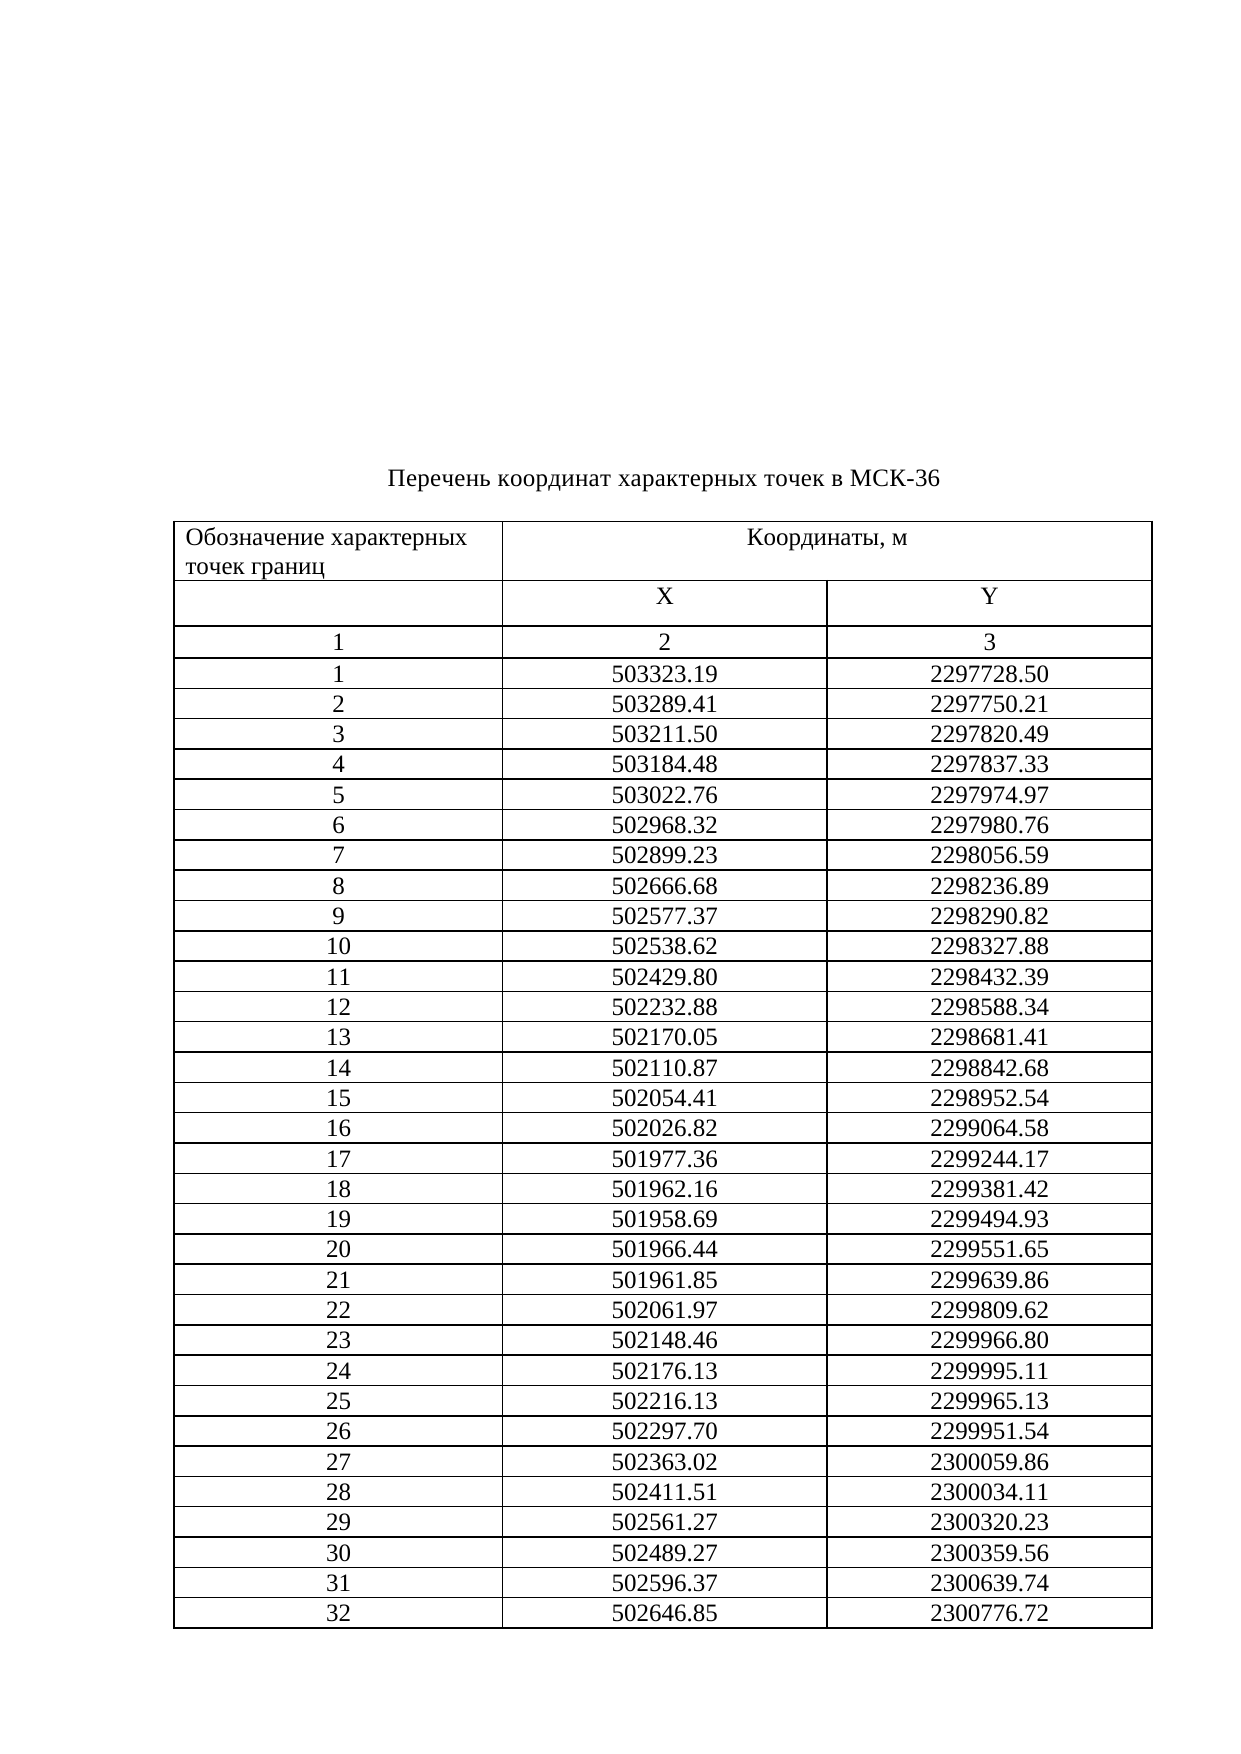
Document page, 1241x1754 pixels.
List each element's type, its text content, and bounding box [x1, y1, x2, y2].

table_cell 502899.23 [503, 841, 826, 869]
table_cell 19 [175, 1204, 502, 1233]
table_cell 2297750.21 [828, 689, 1151, 718]
table_cell 2299381.42 [828, 1174, 1151, 1203]
table_cell 29 [175, 1507, 502, 1536]
table_cell 503323.19 [503, 659, 826, 687]
table_cell 21 [175, 1265, 502, 1294]
table_cell 2298236.89 [828, 871, 1151, 899]
table_cell 502561.27 [503, 1507, 826, 1536]
table_cell 502148.46 [503, 1326, 826, 1354]
table_cell 501958.69 [503, 1204, 826, 1233]
table_cell 2299551.65 [828, 1235, 1151, 1263]
table_cell 11 [175, 962, 502, 991]
table_cell 26 [175, 1417, 502, 1445]
table_header Обозначение характерных точек границ [175, 522, 502, 580]
table_cell 2299244.17 [828, 1144, 1151, 1172]
table_cell 2298842.68 [828, 1053, 1151, 1081]
table_cell 502489.27 [503, 1538, 826, 1566]
table_cell 501962.16 [503, 1174, 826, 1203]
table_cell 31 [175, 1568, 502, 1597]
table_cell 502216.13 [503, 1386, 826, 1415]
table_cell 18 [175, 1174, 502, 1203]
text Перечень координат характерных точек в МСК-36 [177, 463, 1152, 492]
table_cell 502666.68 [503, 871, 826, 899]
table_cell Y [828, 581, 1151, 625]
table_cell 2 [503, 627, 826, 657]
table_cell 27 [175, 1447, 502, 1476]
table_cell 32 [175, 1598, 502, 1627]
table_cell 16 [175, 1113, 502, 1142]
table_cell 503022.76 [503, 780, 826, 809]
table_cell 2298588.34 [828, 992, 1151, 1021]
table_cell 502429.80 [503, 962, 826, 991]
table_cell 28 [175, 1477, 502, 1506]
table_cell 502968.32 [503, 810, 826, 839]
table_cell 503289.41 [503, 689, 826, 718]
table_cell 2298327.88 [828, 932, 1151, 960]
table_cell 501966.44 [503, 1235, 826, 1263]
table_cell 2300320.23 [828, 1507, 1151, 1536]
table_cell 502026.82 [503, 1113, 826, 1142]
table_cell 2300059.86 [828, 1447, 1151, 1476]
table_cell 502232.88 [503, 992, 826, 1021]
table_cell 502646.85 [503, 1598, 826, 1627]
table_cell 2297974.97 [828, 780, 1151, 809]
table_cell 501961.85 [503, 1265, 826, 1294]
table_cell 502538.62 [503, 932, 826, 960]
table_cell 6 [175, 810, 502, 839]
table_cell 8 [175, 871, 502, 899]
table_cell 7 [175, 841, 502, 869]
table_cell 502110.87 [503, 1053, 826, 1081]
table_cell 502411.51 [503, 1477, 826, 1506]
table_cell 2298056.59 [828, 841, 1151, 869]
table_cell 502170.05 [503, 1022, 826, 1051]
table_cell 9 [175, 901, 502, 930]
table_cell 4 [175, 750, 502, 778]
table_cell 14 [175, 1053, 502, 1081]
table_cell 2300776.72 [828, 1598, 1151, 1627]
table_cell 15 [175, 1083, 502, 1112]
table_cell [175, 581, 502, 625]
table_cell 17 [175, 1144, 502, 1172]
table_cell 13 [175, 1022, 502, 1051]
table_cell 2298952.54 [828, 1083, 1151, 1112]
table_header Координаты, м [503, 522, 1151, 580]
table_cell 2299494.93 [828, 1204, 1151, 1233]
table_cell 25 [175, 1386, 502, 1415]
table_cell 30 [175, 1538, 502, 1566]
table_cell 22 [175, 1295, 502, 1324]
table_cell 1 [175, 627, 502, 657]
table_cell 3 [828, 627, 1151, 657]
table_cell 502176.13 [503, 1356, 826, 1384]
table_cell 2299639.86 [828, 1265, 1151, 1294]
table_cell 2300639.74 [828, 1568, 1151, 1597]
table_cell X [503, 581, 826, 625]
table_cell 502363.02 [503, 1447, 826, 1476]
table_cell 2298681.41 [828, 1022, 1151, 1051]
table_cell 24 [175, 1356, 502, 1384]
table_cell 2297728.50 [828, 659, 1151, 687]
table_cell 1 [175, 659, 502, 687]
table_cell 23 [175, 1326, 502, 1354]
table_cell 503211.50 [503, 719, 826, 748]
table_cell 503184.48 [503, 750, 826, 778]
table_cell 2300034.11 [828, 1477, 1151, 1506]
table_cell 2298290.82 [828, 901, 1151, 930]
table_cell 502577.37 [503, 901, 826, 930]
table_cell 2299965.13 [828, 1386, 1151, 1415]
table_cell 2297820.49 [828, 719, 1151, 748]
table_cell 502297.70 [503, 1417, 826, 1445]
table_cell 501977.36 [503, 1144, 826, 1172]
table_cell 2297837.33 [828, 750, 1151, 778]
table_cell 2299809.62 [828, 1295, 1151, 1324]
table_cell 2297980.76 [828, 810, 1151, 839]
table_cell 502054.41 [503, 1083, 826, 1112]
table_cell 5 [175, 780, 502, 809]
table_cell 3 [175, 719, 502, 748]
table_cell 10 [175, 932, 502, 960]
table_cell 2 [175, 689, 502, 718]
table_cell 12 [175, 992, 502, 1021]
table_cell 2299966.80 [828, 1326, 1151, 1354]
table_cell 502596.37 [503, 1568, 826, 1597]
table_cell 2299995.11 [828, 1356, 1151, 1384]
table_cell 2299951.54 [828, 1417, 1151, 1445]
table_cell 2299064.58 [828, 1113, 1151, 1142]
table_cell 502061.97 [503, 1295, 826, 1324]
table_cell 2300359.56 [828, 1538, 1151, 1566]
table_cell 20 [175, 1235, 502, 1263]
table_cell 2298432.39 [828, 962, 1151, 991]
